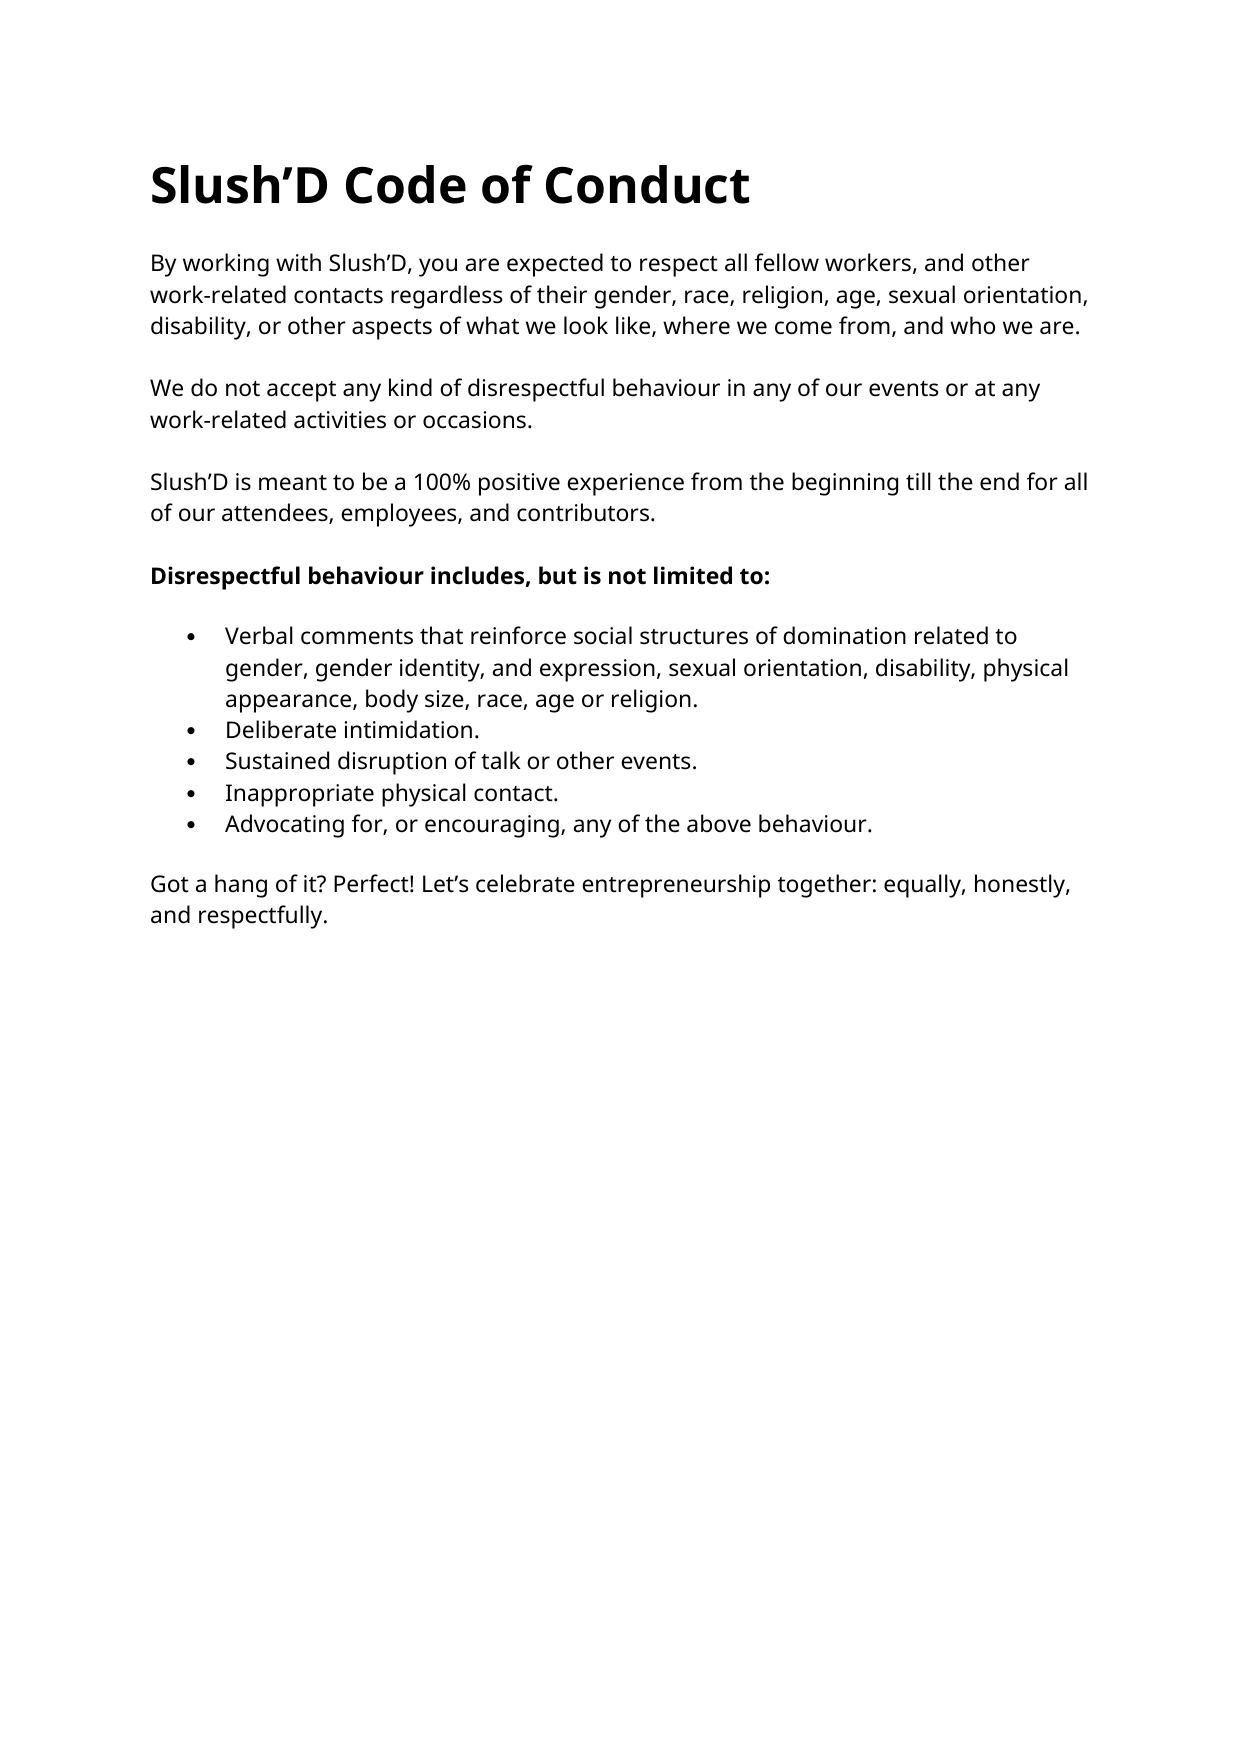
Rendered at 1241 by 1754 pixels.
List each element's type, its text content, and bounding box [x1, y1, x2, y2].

subtitle Slush’D Code of Conduct [150, 150, 1090, 218]
text Got a hang of it? Perfect! Let’s celebrate entrepreneurship together: equally, honestly, and respectfully. [150, 868, 1090, 931]
list Sustained disruption of talk or other events. [187, 745, 1090, 776]
text Slush’D is meant to be a 100% positive experience from the beginning till the end for all of our attendees, employees, and contributors. [150, 466, 1090, 528]
list Verbal comments that reinforce social structures of domination related to gender, gender identity, and expression, sexual orientation, disability, physical appearance, body size, race, age or religion. [187, 620, 1090, 714]
list Deliberate intimidation. [187, 714, 1090, 745]
list Advocating for, or encouraging, any of the above behaviour. [187, 808, 1090, 839]
text By working with Slush’D, you are expected to respect all fellow workers, and other work-related contacts regardless of their gender, race, religion, age, sexual orientation, disability, or other aspects of what we look like, where we come from, and who we are. [150, 247, 1090, 341]
text Disrespectful behaviour includes, but is not limited to: [150, 560, 1090, 591]
text We do not accept any kind of disrespectful behaviour in any of our events or at any work-related activities or occasions. [150, 372, 1090, 435]
list Inappropriate physical contact. [187, 776, 1090, 808]
